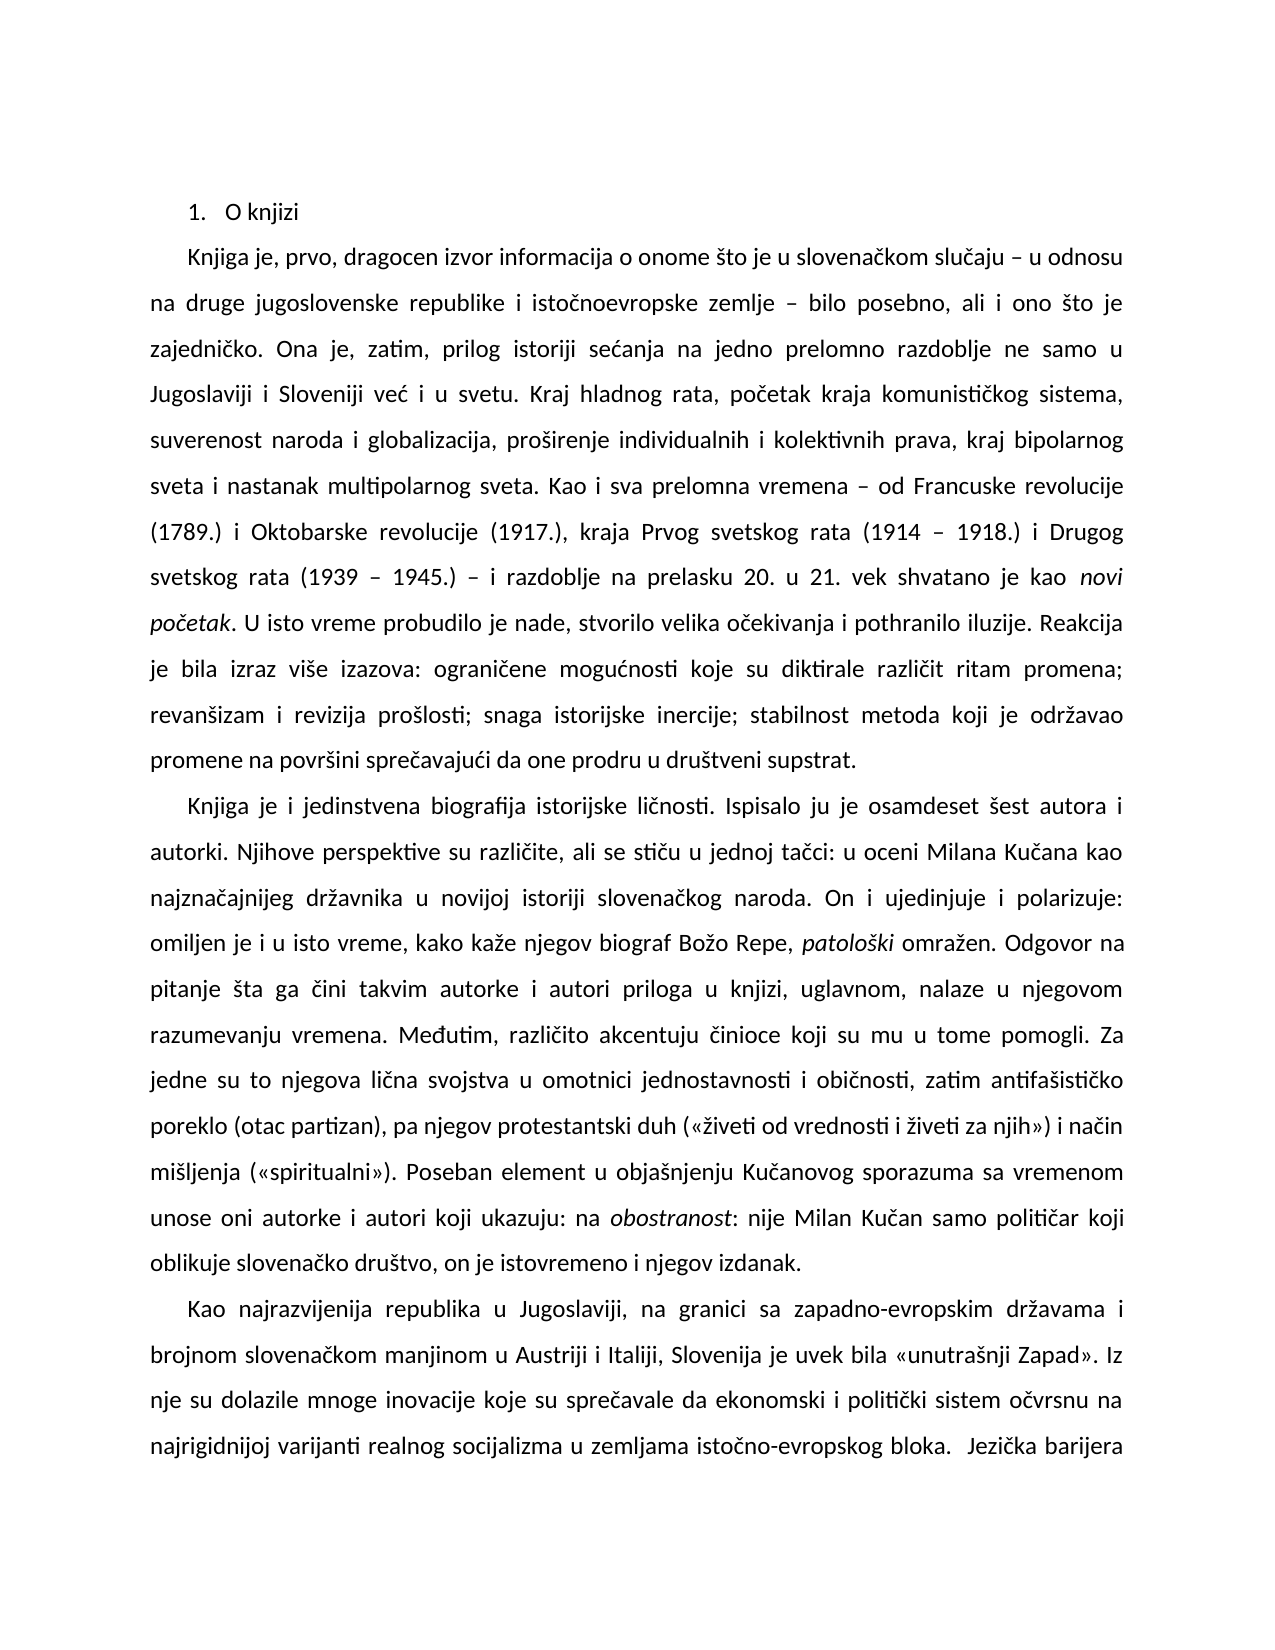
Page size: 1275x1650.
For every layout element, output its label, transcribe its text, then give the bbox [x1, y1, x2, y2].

text Knjiga je i jedinstvena biografija istorijske ličnosti. Ispisalo ju je osamdeset šest autora i autorki. Njihove perspektive su različite, ali se stiču u jednoj tačci: u oceni Milana Kučana kao najznačajnijeg državnika u novijoj istoriji slovenačkog naroda. On i ujedinjuje i polarizuje: omiljen je i u isto vreme, kako kaže njegov biograf Božo Repe, patološki omražen. Odgovor na pitanje šta ga čini takvim autorke i autori priloga u knjizi, uglavnom, nalaze u njegovom razumevanju vremena. Međutim, različito akcentuju činioce koji su mu u tome pomogli. Za jedne su to njegova lična svojstva u omotnici jednostavnosti i običnosti, zatim antifašističko poreklo (otac partizan), pa njegov protestantski duh («živeti od vrednosti i živeti za njih») i način mišljenja («spiritualni»). Poseban element u objašnjenju Kučanovog sporazuma sa vremenom unose oni autorke i autori koji ukazuju: na obostranost: nije Milan Kučan samo političar koji oblikuje slovenačko društvo, on je istovremeno i njegov izdanak. [150, 790, 1125, 1278]
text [150, 1293, 1125, 1461]
text Knjiga je, prvo, dragocen izvor informacija o onome što je u slovenačkom slučaju – u odnosu na druge jugoslovenske republike i istočnoevropske zemlje – bilo posebno, ali i ono što je zajedničko. Ona je, zatim, prilog istoriji sećanja na jedno prelomno razdoblje ne samo u Jugoslaviji i Sloveniji već i u svetu. Kraj hladnog rata, početak kraja komunističkog sistema, suverenost naroda i globalizacija, proširenje individualnih i kolektivnih prava, kraj bipolarnog sveta i nastanak multipolarnog sveta. Kao i sva prelomna vremena – od Francuske revolucije (1789.) i Oktobarske revolucije (1917.), kraja Prvog svetskog rata (1914 – 1918.) i Drugog svetskog rata (1939 – 1945.) – i razdoblje na prelasku 20. u 21. vek shvatano je kao novi početak. U isto vreme probudilo je nade, stvorilo velika očekivanja i pothranilo iluzije. Reakcija je bila izraz više izazova: ograničene mogućnosti koje su diktirale različit ritam promena; revanšizam i revizija prošlosti; snaga istorijske inercije; stabilnost metoda koji je održavao promene na površini sprečavajući da one prodru u društveni supstrat. [150, 241, 1125, 775]
list O knjizi [187, 196, 1125, 226]
